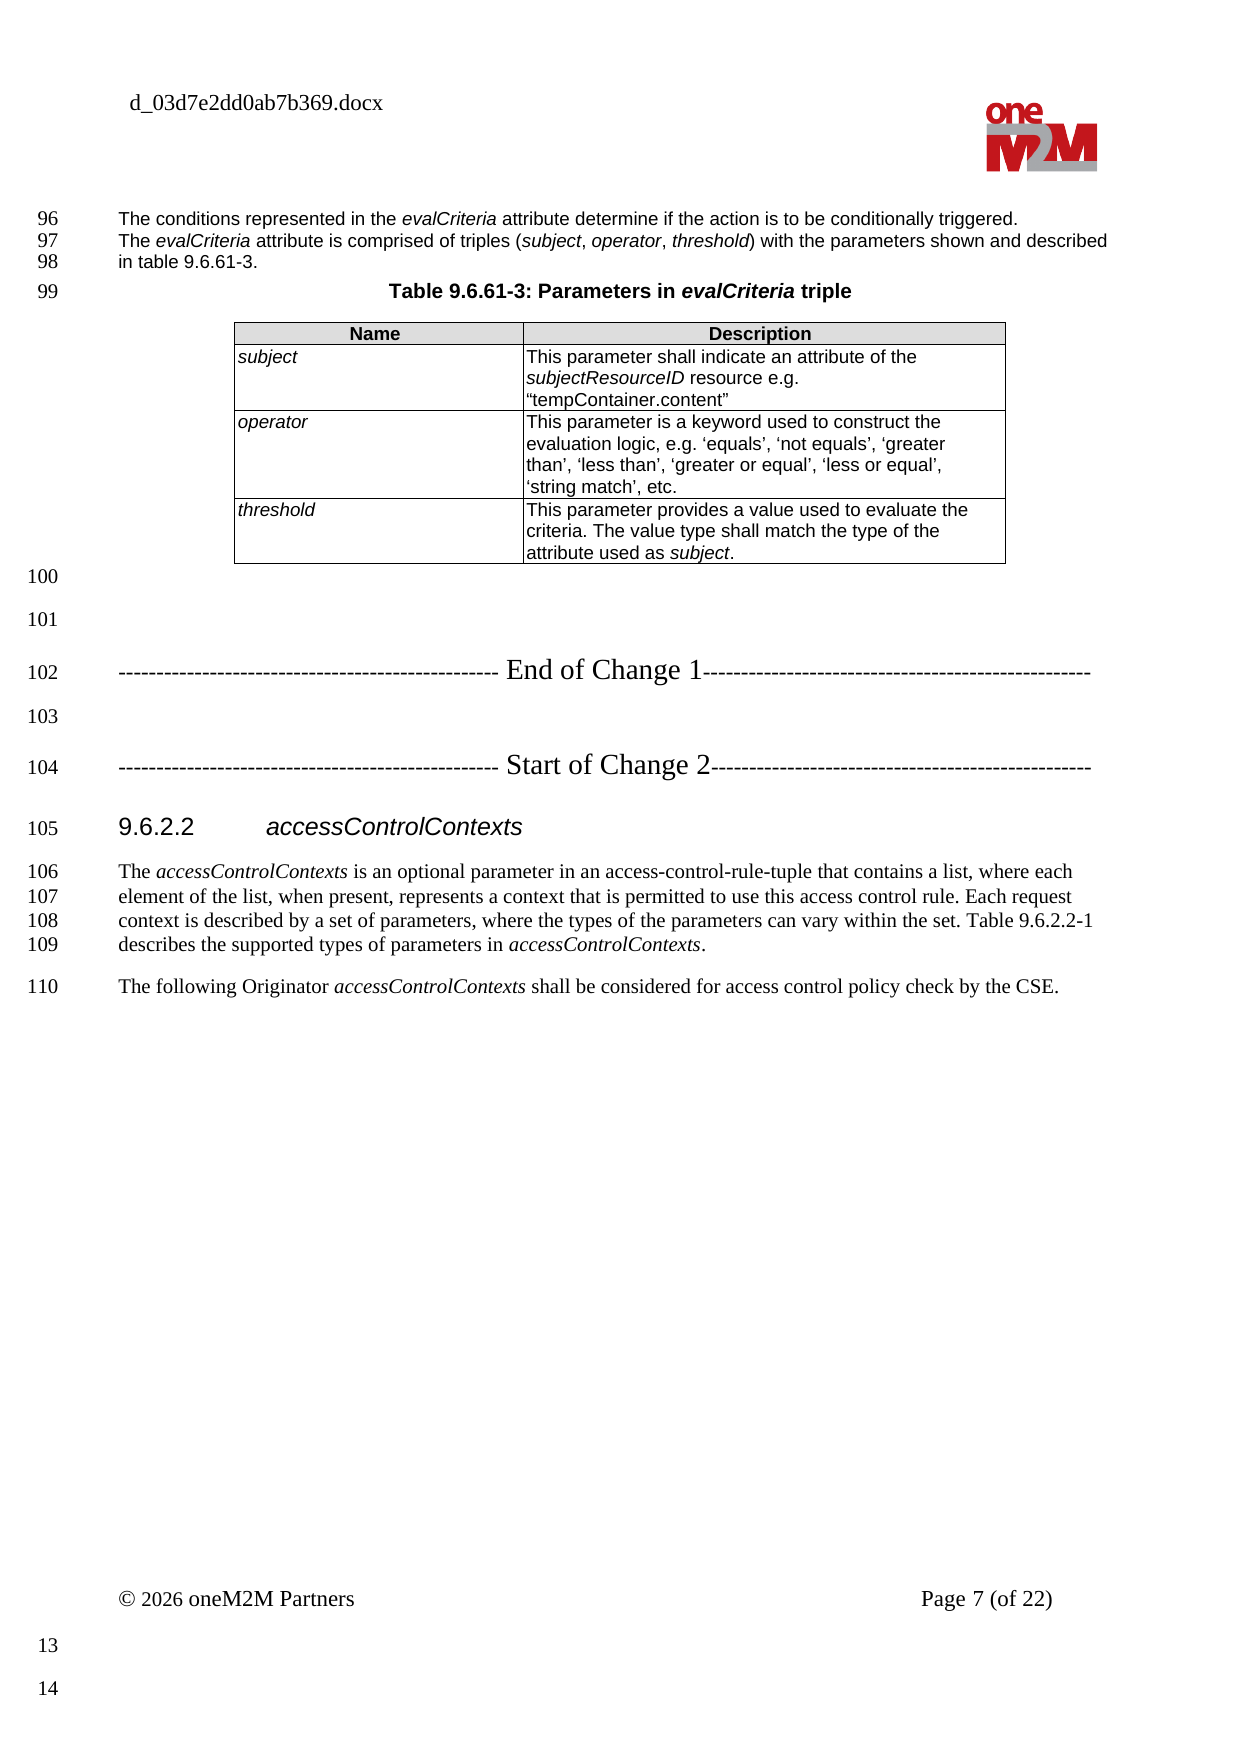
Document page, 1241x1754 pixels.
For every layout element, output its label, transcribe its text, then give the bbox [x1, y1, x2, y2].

table_header Description [524, 323, 1005, 344]
table_cell subject [235, 345, 523, 410]
text The evalCriteria attribute is comprised of triples (subject, operator, threshold) with the parameters shown and described in table 9.6.61-3. [118, 230, 1122, 273]
text The following Originator accessControlContexts shall be considered for access control policy check by the CSE. [118, 974, 1122, 998]
table_cell threshold [235, 499, 523, 563]
text The conditions represented in the evalCriteria attribute determine if the action is to be conditionally triggered. [118, 208, 1122, 230]
table_cell This parameter provides a value used to evaluate the criteria. The value type shall match the type of the attribute used as subject. [524, 499, 1005, 563]
text -------------------------------------------------- Start of Change 2-------------------------------------------------- [118, 747, 1122, 781]
table_header Name [235, 323, 523, 344]
table_cell This parameter shall indicate an attribute of the subjectResourceID resource e.g. “tempContainer.content” [524, 345, 1005, 410]
text Table 9.6.61-3: Parameters in evalCriteria triple [118, 279, 1122, 303]
table_cell operator [235, 411, 523, 497]
text -------------------------------------------------- End of Change 1--------------------------------------------------- [118, 652, 1122, 686]
table_cell This parameter is a keyword used to construct the evaluation logic, e.g. ‘equals’, ‘not equals’, ‘greater than’, ‘less than’, ‘greater or equal’, ‘less or equal’, ‘string match’, etc. [524, 411, 1005, 497]
text The accessControlContexts is an optional parameter in an access-control-rule-tuple that contains a list, where each element of the list, when present, represents a context that is permitted to use this access control rule. Each request context is described by a set of parameters, where the types of the parameters can vary within the set. Table 9.6.2.2-1 describes the supported types of parameters in accessControlContexts. [118, 859, 1122, 956]
subtitle 9.6.2.2 accessControlContexts [118, 812, 1122, 841]
picture [972, 88, 1111, 187]
